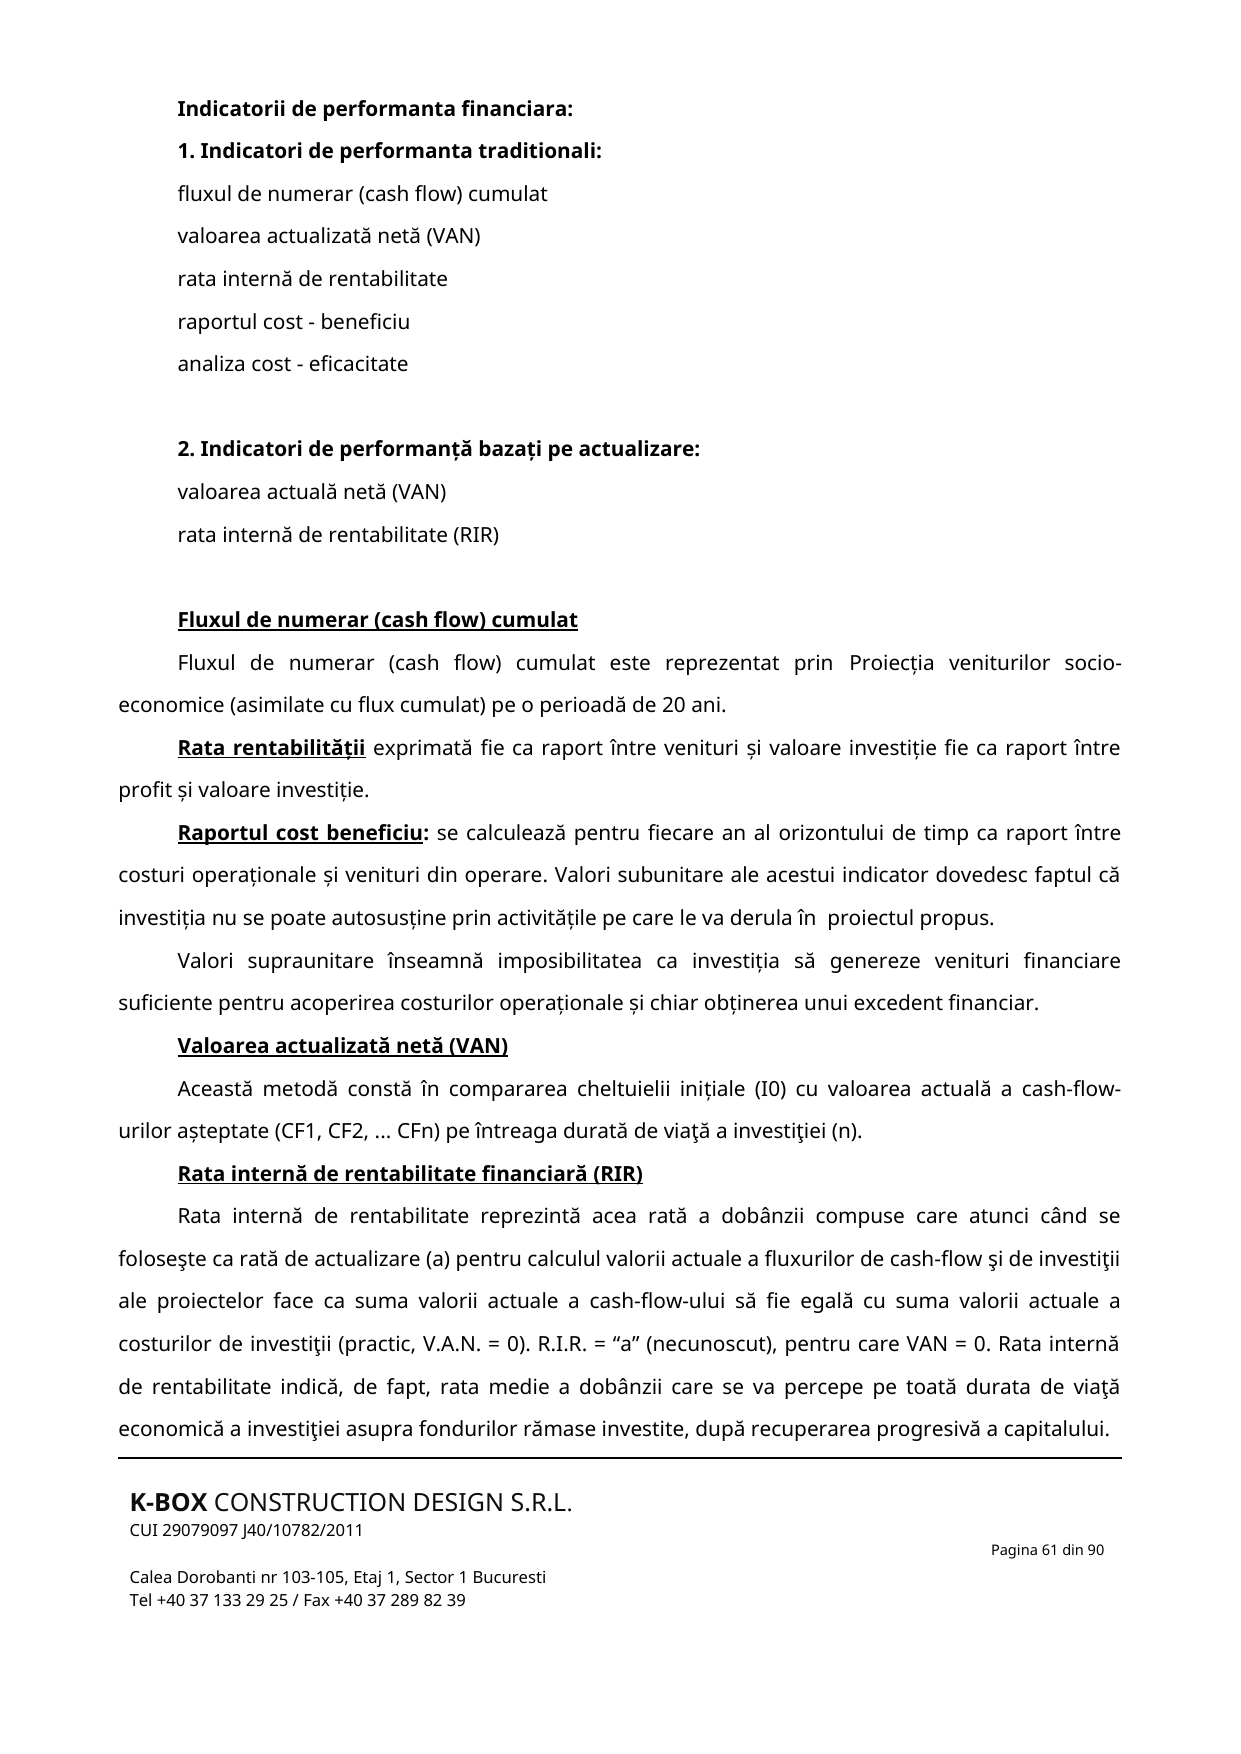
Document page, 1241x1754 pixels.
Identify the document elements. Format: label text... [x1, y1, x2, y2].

text Fluxul de numerar (cash flow) cumulat [118, 605, 1122, 633]
text valoarea actualizată netă (VAN) [118, 222, 1122, 250]
text Valoarea actualizată netă (VAN) [118, 1031, 1122, 1059]
text rata internă de rentabilitate [118, 264, 1122, 293]
text Această metodă constă în compararea cheltuielii iniţiale (I0) cu valoarea actuală a cash-flow-urilor aşteptate (CF1, CF2, ... CFn) pe întreaga durată de viaţă a investiţiei (n). [118, 1074, 1122, 1145]
text Valori supraunitare înseamnă imposibilitatea ca investiția să genereze venituri financiare suficiente pentru acoperirea costurilor operaționale și chiar obținerea unui excedent financiar. [118, 946, 1122, 1017]
text fluxul de numerar (cash flow) cumulat [118, 179, 1122, 207]
text 2. Indicatori de performanță bazați pe actualizare: [118, 434, 1122, 463]
text analiza cost - eficacitate [118, 349, 1122, 378]
text Rata internă de rentabilitate reprezintă acea rată a dobânzii compuse care atunci când se foloseşte ca rată de actualizare (a) pentru calculul valorii actuale a fluxurilor de cash-flow şi de investiţii ale proiectelor face ca suma valorii actuale a cash-flow-ului să fie egală cu suma valorii actuale a costurilor de investiţii (practic, V.A.N. = 0). R.I.R. = “a” (necunoscut), pentru care VAN = 0. Rata internă de rentabilitate indică, de fapt, rata medie a dobânzii care se va percepe pe toată durata de viaţă economică a investiţiei asupra fondurilor rămase investite, după recuperarea progresivă a capitalului. [118, 1201, 1122, 1443]
text rata internă de rentabilitate (RIR) [118, 520, 1122, 548]
text Raportul cost beneficiu: se calculează pentru fiecare an al orizontului de timp ca raport între costuri operaționale și venituri din operare. Valori subunitare ale acestui indicator dovedesc faptul că investiția nu se poate autosusține prin activitățile pe care le va derula în proiectul propus. [118, 818, 1122, 932]
text raportul cost - beneficiu [118, 307, 1122, 335]
text Indicatorii de performanta financiara: [118, 94, 1122, 122]
text Rata rentabilității exprimată fie ca raport între venituri și valoare investiție fie ca raport între profit și valoare investiție. [118, 733, 1122, 804]
text 1. Indicatori de performanta traditionali: [118, 136, 1122, 165]
text Rata internă de rentabilitate financiară (RIR) [118, 1159, 1122, 1187]
text Fluxul de numerar (cash flow) cumulat este reprezentat prin Proiecția veniturilor socio-economice (asimilate cu flux cumulat) pe o perioadă de 20 ani. [118, 648, 1122, 719]
text valoarea actuală netă (VAN) [118, 477, 1122, 506]
